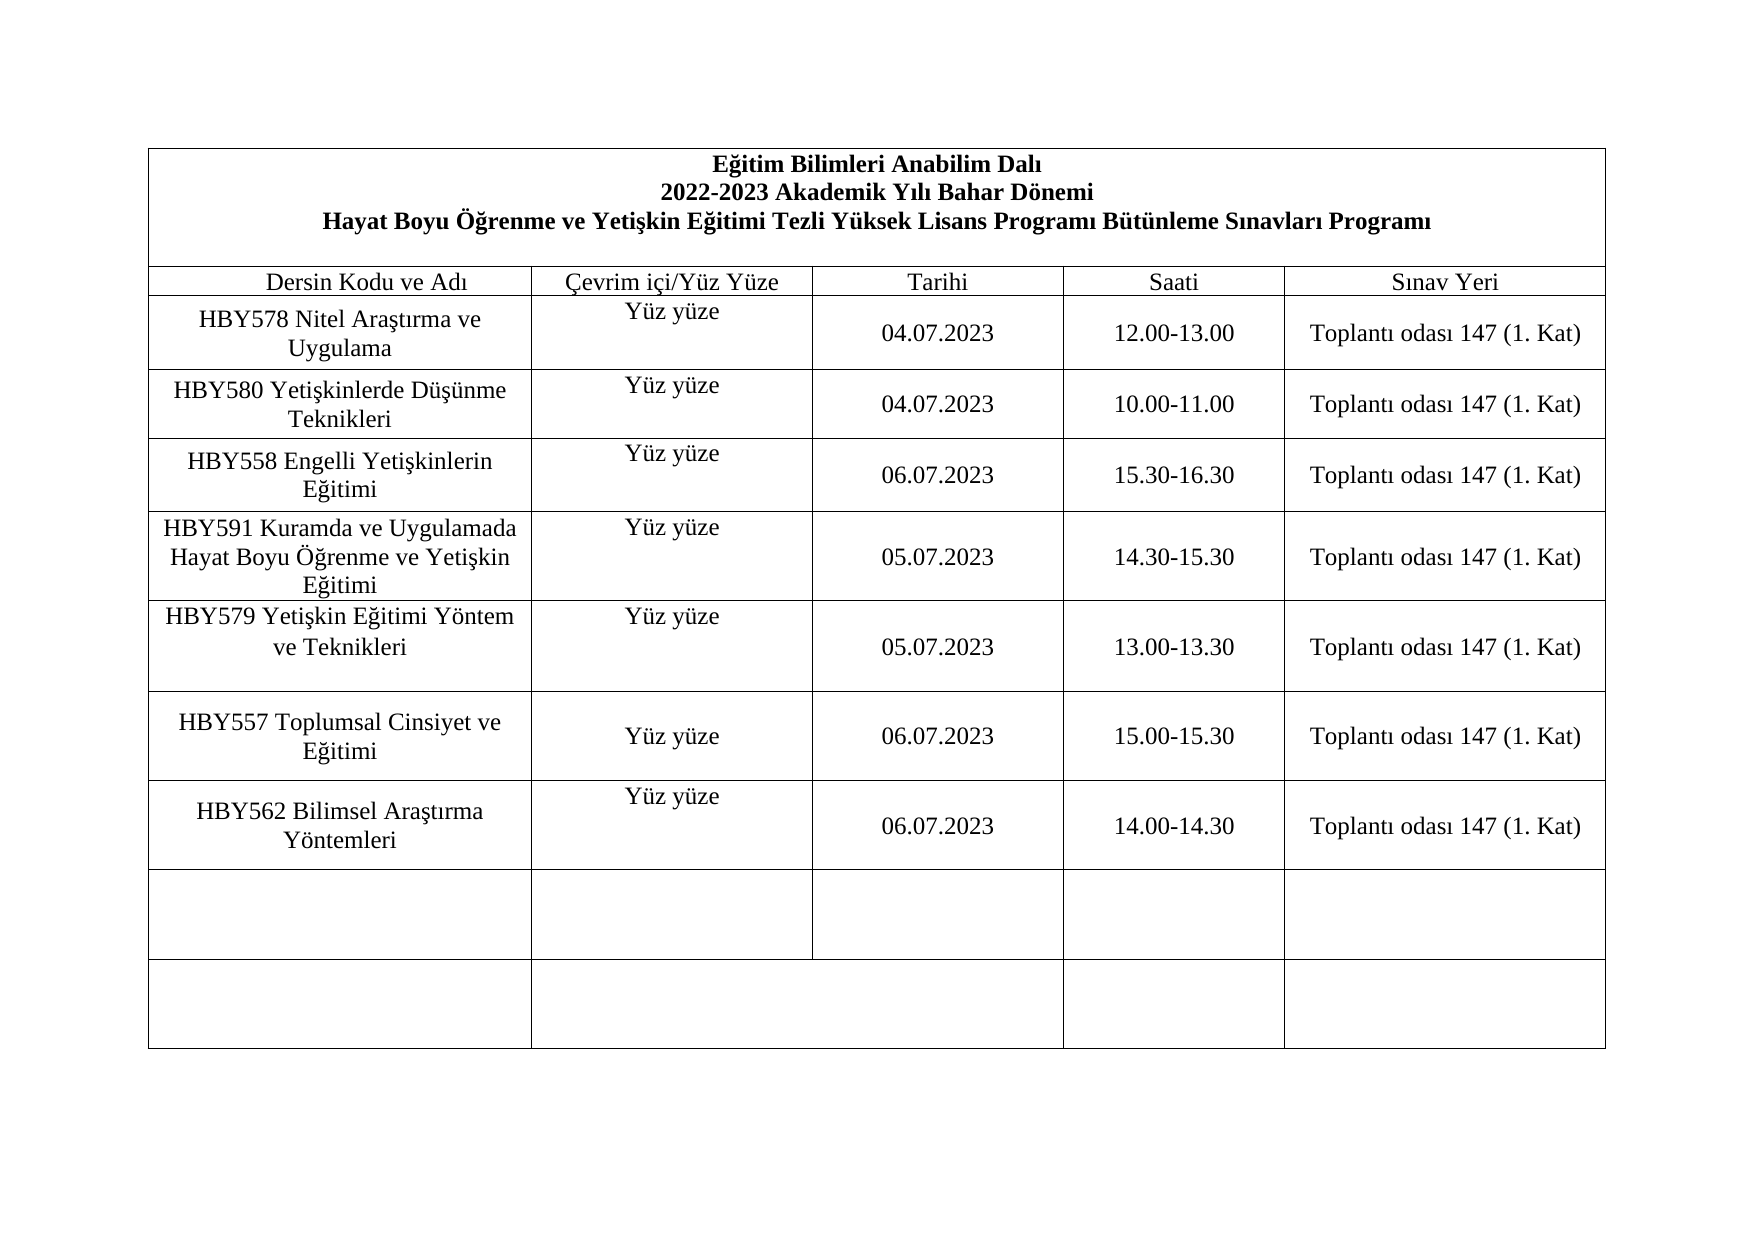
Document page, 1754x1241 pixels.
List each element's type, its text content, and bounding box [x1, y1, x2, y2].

table_cell Toplantı odası 147 (1. Kat) [1285, 781, 1605, 869]
table_cell Toplantı odası 147 (1. Kat) [1285, 601, 1605, 691]
table_cell Yüz yüze [532, 601, 812, 691]
table_cell HBY578 Nitel Araştırma ve Uygulama [149, 296, 531, 369]
table_cell Toplantı odası 147 (1. Kat) [1285, 370, 1605, 437]
table_cell Sınav Yeri [1285, 267, 1605, 295]
table_cell 05.07.2023 [813, 512, 1063, 600]
table_cell Yüz yüze [532, 512, 812, 600]
table_cell HBY562 Bilimsel Araştırma Yöntemleri [149, 781, 531, 869]
table_cell Toplantı odası 147 (1. Kat) [1285, 512, 1605, 600]
table_cell 06.07.2023 [813, 692, 1063, 780]
table_cell Yüz yüze [532, 692, 812, 780]
table_cell [1285, 960, 1605, 1048]
table_cell 15.00-15.30 [1064, 692, 1284, 780]
table_cell [1285, 870, 1605, 958]
table_cell HBY580 Yetişkinlerde Düşünme Teknikleri [149, 370, 531, 437]
table_cell 14.00-14.30 [1064, 781, 1284, 869]
table_cell 06.07.2023 [813, 781, 1063, 869]
table_cell 15.30-16.30 [1064, 439, 1284, 511]
table_cell HBY579 Yetişkin Eğitimi Yöntem ve Teknikleri [149, 601, 531, 691]
table_cell [149, 870, 531, 958]
table_cell 14.30-15.30 [1064, 512, 1284, 600]
table_cell 12.00-13.00 [1064, 296, 1284, 369]
table_cell Toplantı odası 147 (1. Kat) [1285, 439, 1605, 511]
table_header Eğitim Bilimleri Anabilim Dalı 2022-2023 Akademik Yılı Bahar Dönemi Hayat Boyu Öğrenme ve Yetişkin Eğitimi Tezli Yüksek Lisans Programı Bütünleme Sınavları Programı [149, 149, 1605, 266]
table_cell Yüz yüze [532, 781, 812, 869]
table_cell Toplantı odası 147 (1. Kat) [1285, 692, 1605, 780]
table_cell Saati [1064, 267, 1284, 295]
table_cell Toplantı odası 147 (1. Kat) [1285, 296, 1605, 369]
table_cell [813, 870, 1063, 958]
table_cell 04.07.2023 [813, 296, 1063, 369]
table_cell 10.00-11.00 [1064, 370, 1284, 437]
table_cell Çevrim içi/Yüz Yüze [532, 267, 812, 295]
table_cell [532, 960, 1063, 1048]
table_cell HBY591 Kuramda ve Uygulamada Hayat Boyu Öğrenme ve Yetişkin Eğitimi [149, 512, 531, 600]
table_cell Yüz yüze [532, 439, 812, 511]
table_cell Dersin Kodu ve Adı [149, 267, 531, 295]
table_cell [532, 870, 812, 958]
table_cell 04.07.2023 [813, 370, 1063, 437]
table_cell HBY557 Toplumsal Cinsiyet ve Eğitimi [149, 692, 531, 780]
table_cell [1064, 870, 1284, 958]
table_cell 06.07.2023 [813, 439, 1063, 511]
table_cell 05.07.2023 [813, 601, 1063, 691]
table_cell [149, 960, 531, 1048]
table_cell HBY558 Engelli Yetişkinlerin Eğitimi [149, 439, 531, 511]
table_cell Tarihi [813, 267, 1063, 295]
table_cell [1064, 960, 1284, 1048]
table_cell Yüz yüze [532, 370, 812, 437]
table_cell Yüz yüze [532, 296, 812, 369]
table_cell 13.00-13.30 [1064, 601, 1284, 691]
